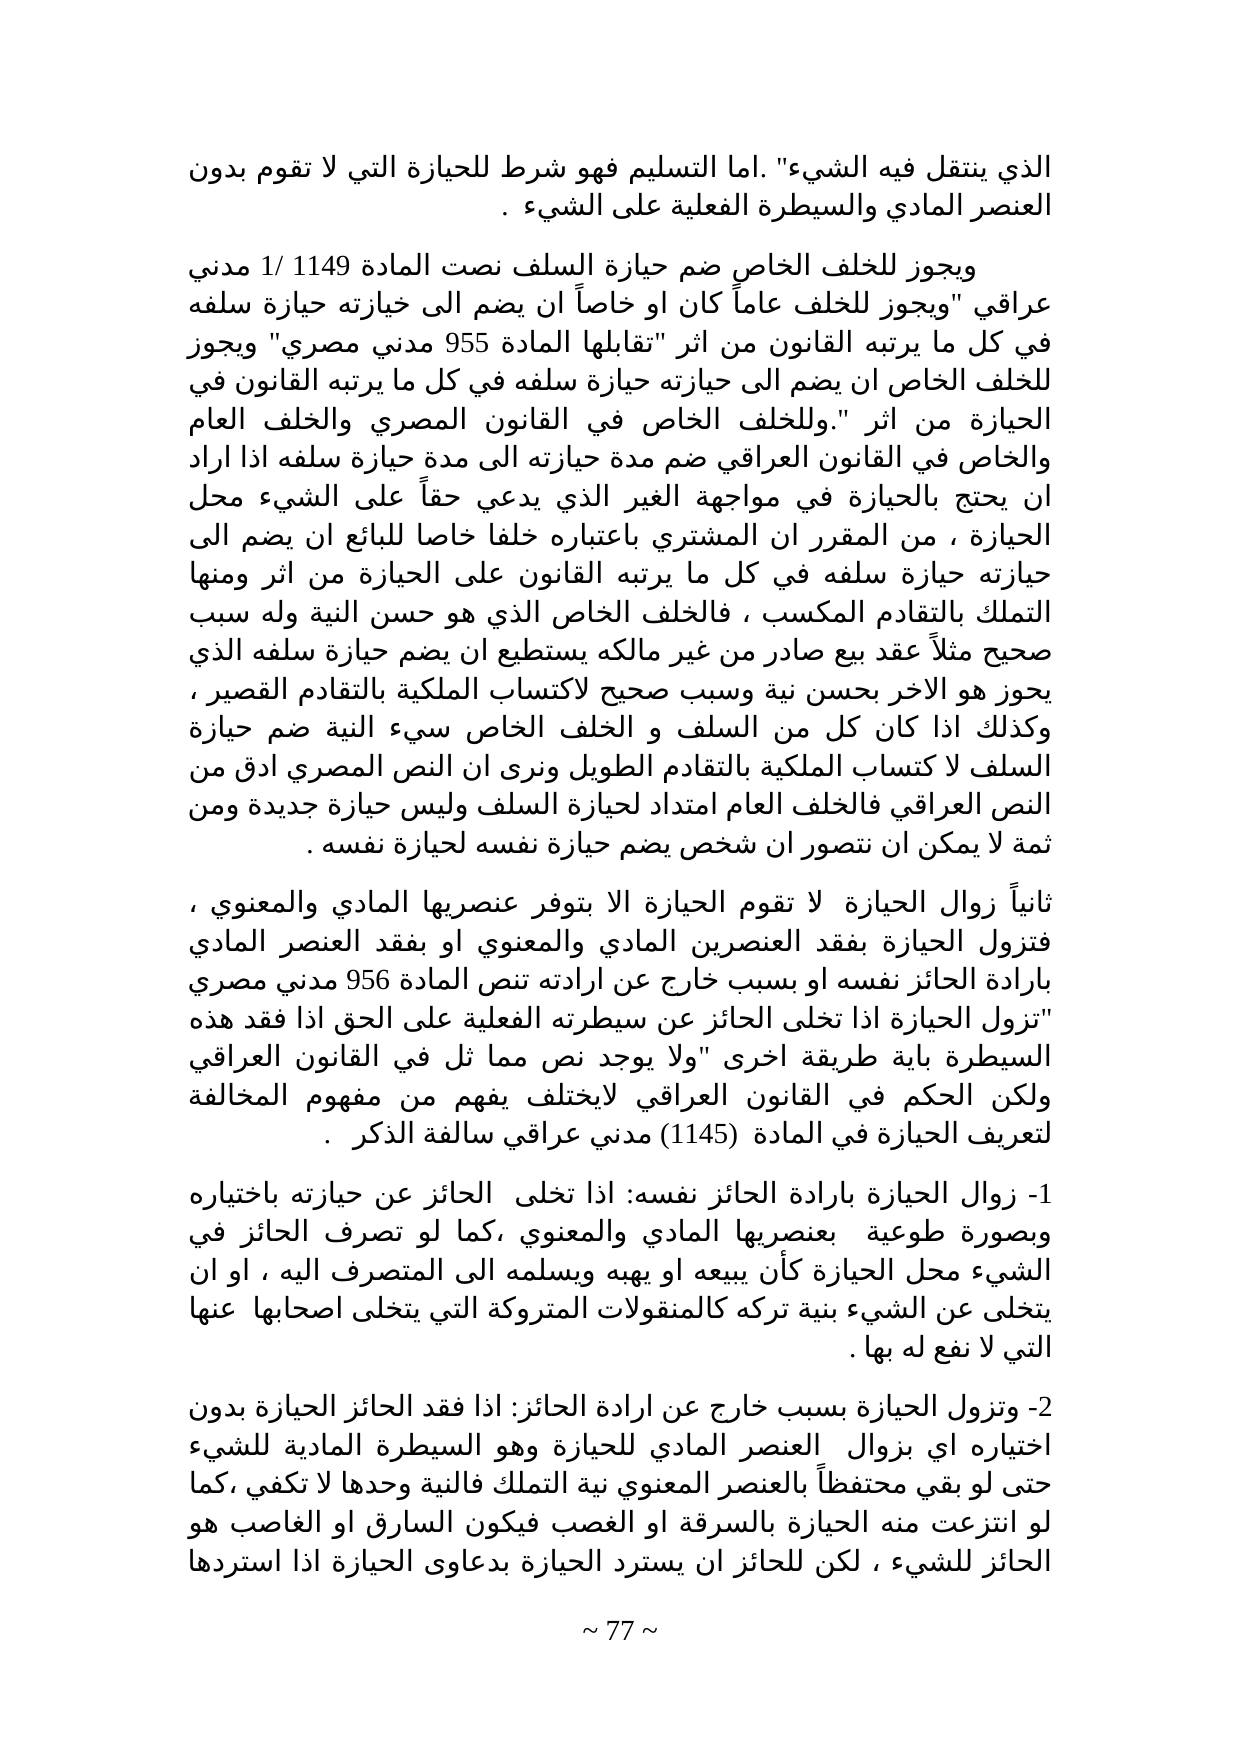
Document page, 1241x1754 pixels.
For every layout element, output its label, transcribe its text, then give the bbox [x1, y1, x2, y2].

text ويجوز للخلف الخاص ضم حيازة السلف نصت المادة 1149 /1 مدني عراقي "ويجوز للخلف عاماً كان او خاصاً ان يضم الى خيازته حيازة سلفه في كل ما يرتبه القانون من اثر "تقابلها المادة 955 مدني مصري" ويجوز للخلف الخاص ان يضم الى حيازته حيازة سلفه في كل ما يرتبه القانون في الحيازة من اثر ".وللخلف الخاص في القانون المصري والخلف العام والخاص في القانون العراقي ضم مدة حيازته الى مدة حيازة سلفه اذا اراد ان يحتج بالحيازة في مواجهة الغير الذي يدعي حقاً على الشيء محل الحيازة ، من المقرر ان المشتري باعتباره خلفا خاصا للبائع ان يضم الى حيازته حيازة سلفه في كل ما يرتبه القانون على الحيازة من اثر ومنها التملك بالتقادم المكسب ، فالخلف الخاص الذي هو حسن النية وله سبب صحيح مثلاً عقد بيع صادر من غير مالكه يستطيع ان يضم حيازة سلفه الذي يحوز هو الاخر بحسن نية وسبب صحيح لاكتساب الملكية بالتقادم القصير ، وكذلك اذا كان كل من السلف و الخلف الخاص سيء النية ضم حيازة السلف لا كتساب الملكية بالتقادم الطويل ونرى ان النص المصري ادق من النص العراقي فالخلف العام امتداد لحيازة السلف وليس حيازة جديدة ومن ثمة لا يمكن ان نتصور ان شخص يضم حيازة نفسه لحيازة نفسه . [187, 248, 1053, 859]
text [187, 1389, 1053, 1577]
text ثانياً زوال الحيازة :لا تقوم الحيازة الا بتوفر عنصريها المادي والمعنوي ، فتزول الحيازة بفقد العنصرين المادي والمعنوي او بفقد العنصر المادي بارادة الحائز نفسه او بسبب خارج عن ارادته تنص المادة 956 مدني مصري "تزول الحيازة اذا تخلى الحائز عن سيطرته الفعلية على الحق اذا فقد هذه السيطرة باية طريقة اخرى "ولا يوجد نص مما ثل في القانون العراقي ولكن الحكم في القانون العراقي لايختلف يفهم من مفهوم المخالفة لتعريف الحيازة في المادة (1145) مدني عراقي سالفة الذكر . [187, 885, 1053, 1150]
text 1- زوال الحيازة بارادة الحائز نفسه: اذا تخلى الحائز عن حيازته باختياره وبصورة طوعية بعنصريها المادي والمعنوي ،كما لو تصرف الحائز في الشيء محل الحيازة كأن يبيعه او يهبه ويسلمه الى المتصرف اليه ، او ان يتخلى عن الشيء بنية تركه كالمنقولات المتروكة التي يتخلى اصحابها عنها التي لا نفع له بها . [187, 1176, 1053, 1364]
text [187, 150, 1053, 222]
